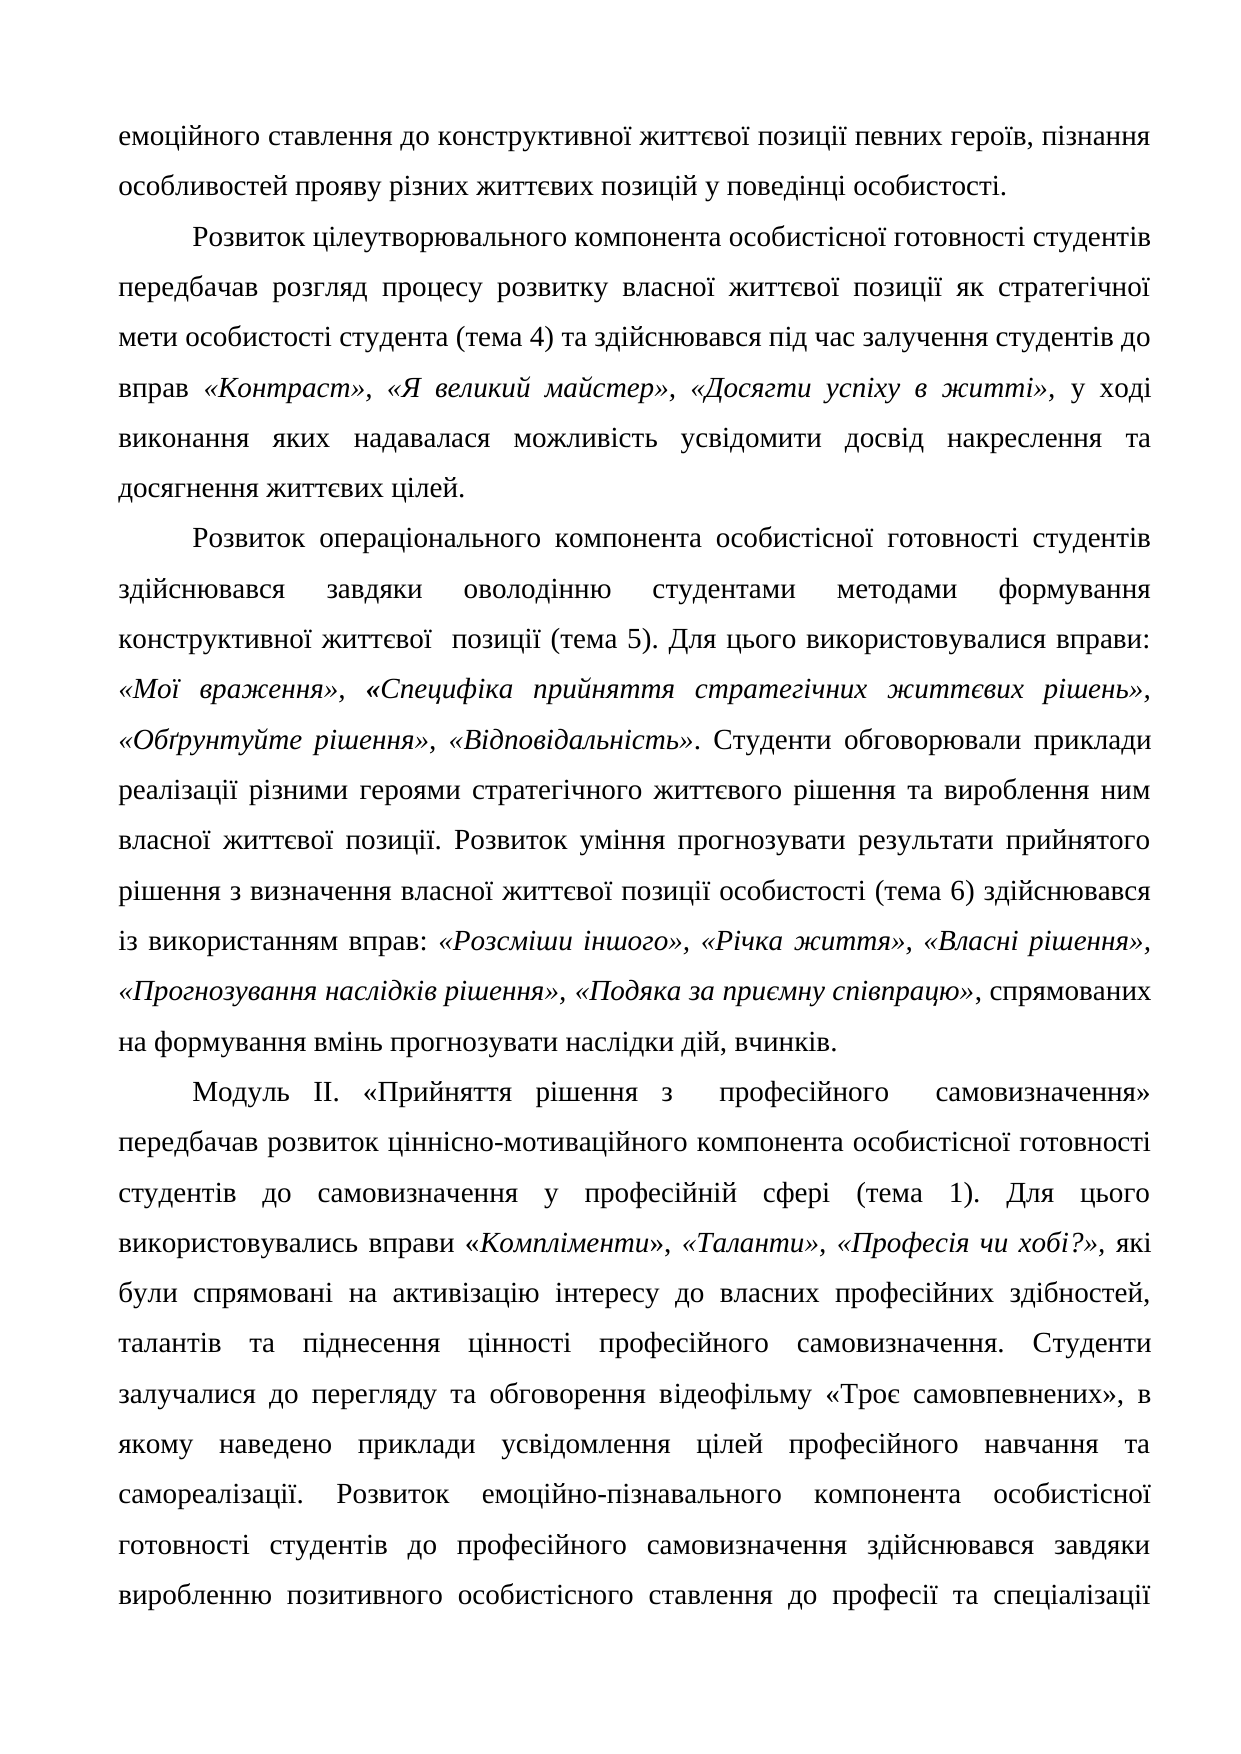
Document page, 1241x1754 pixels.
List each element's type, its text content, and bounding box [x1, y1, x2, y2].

text Розвиток цілеутворювального компонента особистісної готовності студентів передбачав розгляд процесу розвитку власної життєвої позиції як стратегічної мети особистості студента (тема 4) та здійснювався під час залучення студентів до вправ «Контраст», «Я великий майстер», «Досягти успіху в житті», у ході виконання яких надавалася можливість усвідомити досвід накреслення та досягнення життєвих цілей. [118, 219, 1152, 504]
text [118, 1074, 1152, 1611]
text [118, 118, 1152, 202]
text Розвиток операціонального компонента особистісної готовності студентів здійснювався завдяки оволодінню студентами методами формування конструктивної життєвої позиції (тема 5). Для цього використовувалися вправи: «Мої враження», «Специфіка прийняття стратегічних життєвих рішень», «Обґрунтуйте рішення», «Відповідальність». Студенти обговорювали приклади реалізації різними героями стратегічного життєвого рішення та вироблення ним власної життєвої позиції. Розвиток уміння прогнозувати результати прийнятого рішення з визначення власної життєвої позиції особистості (тема 6) здійснювався із використанням вправ: «Розсміши іншого», «Річка життя», «Власні рішення», «Прогнозування наслідків рішення», «Подяка за приємну співпрацю», спрямованих на формування вмінь прогнозувати наслідки дій, вчинків. [118, 521, 1152, 1057]
